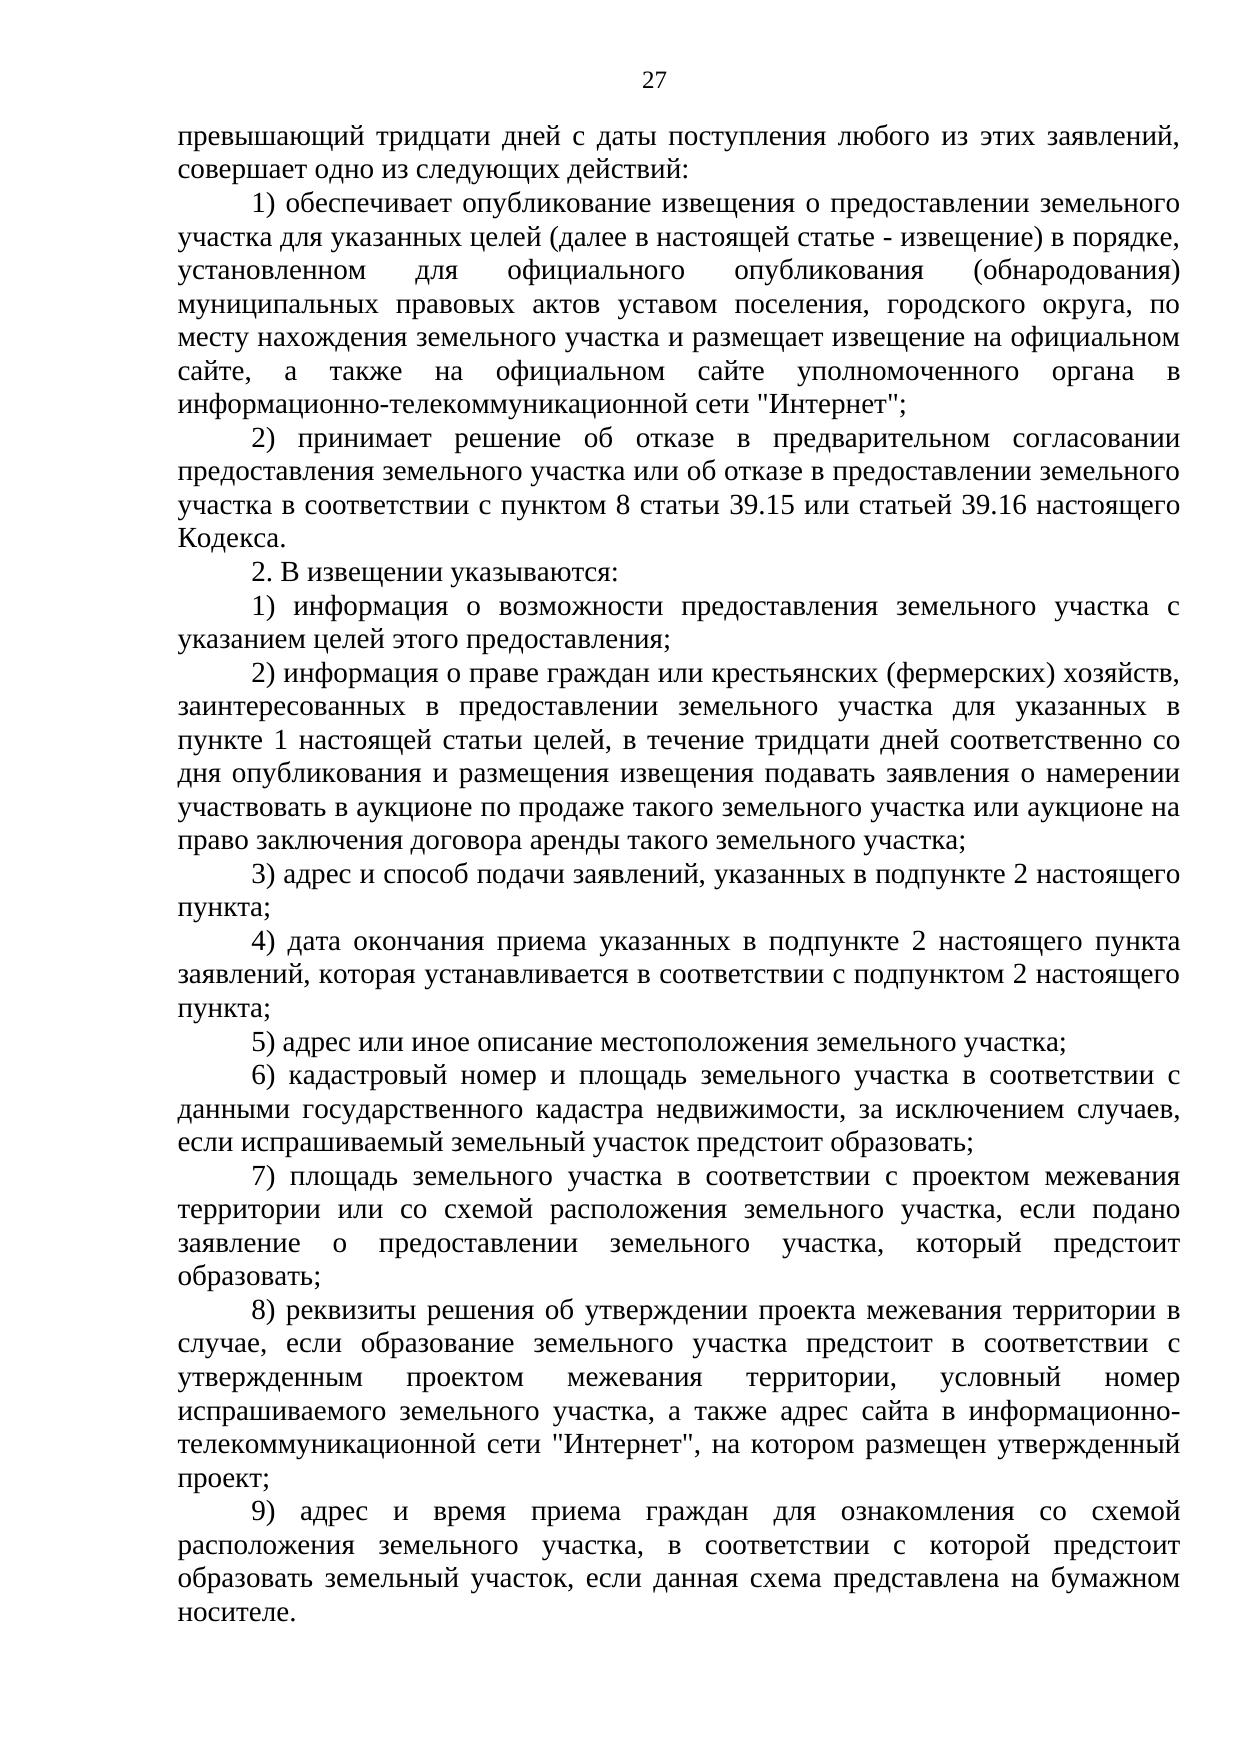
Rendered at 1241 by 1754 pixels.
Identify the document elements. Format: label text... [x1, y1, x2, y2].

text 9) адрес и время приема граждан для ознакомления со схемой расположения земельного участка, в соответствии с которой предстоит образовать земельный участок, если данная схема представлена на бумажном носителе. [177, 1493, 1181, 1627]
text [177, 118, 1181, 185]
text 3) адрес и способ подачи заявлений, указанных в подпункте 2 настоящего пункта; [177, 856, 1181, 923]
text 1) обеспечивает опубликование извещения о предоставлении земельного участка для указанных целей (далее в настоящей статье - извещение) в порядке, установленном для официального опубликования (обнародования) муниципальных правовых актов уставом поселения, городского округа, по месту нахождения земельного участка и размещает извещение на официальном сайте, а также на официальном сайте уполномоченного органа в информационно-телекоммуникационной сети "Интернет"; [177, 185, 1181, 420]
text 4) дата окончания приема указанных в подпункте 2 настоящего пункта заявлений, которая устанавливается в соответствии с подпунктом 2 настоящего пункта; [177, 923, 1181, 1024]
text 2. В извещении указываются: [177, 554, 1181, 588]
text 7) площадь земельного участка в соответствии с проектом межевания территории или со схемой расположения земельного участка, если подано заявление о предоставлении земельного участка, который предстоит образовать; [177, 1158, 1181, 1292]
text 6) кадастровый номер и площадь земельного участка в соответствии с данными государственного кадастра недвижимости, за исключением случаев, если испрашиваемый земельный участок предстоит образовать; [177, 1057, 1181, 1158]
text 5) адрес или иное описание местоположения земельного участка; [177, 1024, 1181, 1057]
text 8) реквизиты решения об утверждении проекта межевания территории в случае, если образование земельного участка предстоит в соответствии с утвержденным проектом межевания территории, условный номер испрашиваемого земельного участка, а также адрес сайта в информационно-телекоммуникационной сети "Интернет", на котором размещен утвержденный проект; [177, 1292, 1181, 1493]
text 2) принимает решение об отказе в предварительном согласовании предоставления земельного участка или об отказе в предоставлении земельного участка в соответствии с пунктом 8 статьи 39.15 или статьей 39.16 настоящего Кодекса. [177, 420, 1181, 554]
text 2) информация о праве граждан или крестьянских (фермерских) хозяйств, заинтересованных в предоставлении земельного участка для указанных в пункте 1 настоящей статьи целей, в течение тридцати дней соответственно со дня опубликования и размещения извещения подавать заявления о намерении участвовать в аукционе по продаже такого земельного участка или аукционе на право заключения договора аренды такого земельного участка; [177, 655, 1181, 856]
text 1) информация о возможности предоставления земельного участка с указанием целей этого предоставления; [177, 588, 1181, 655]
